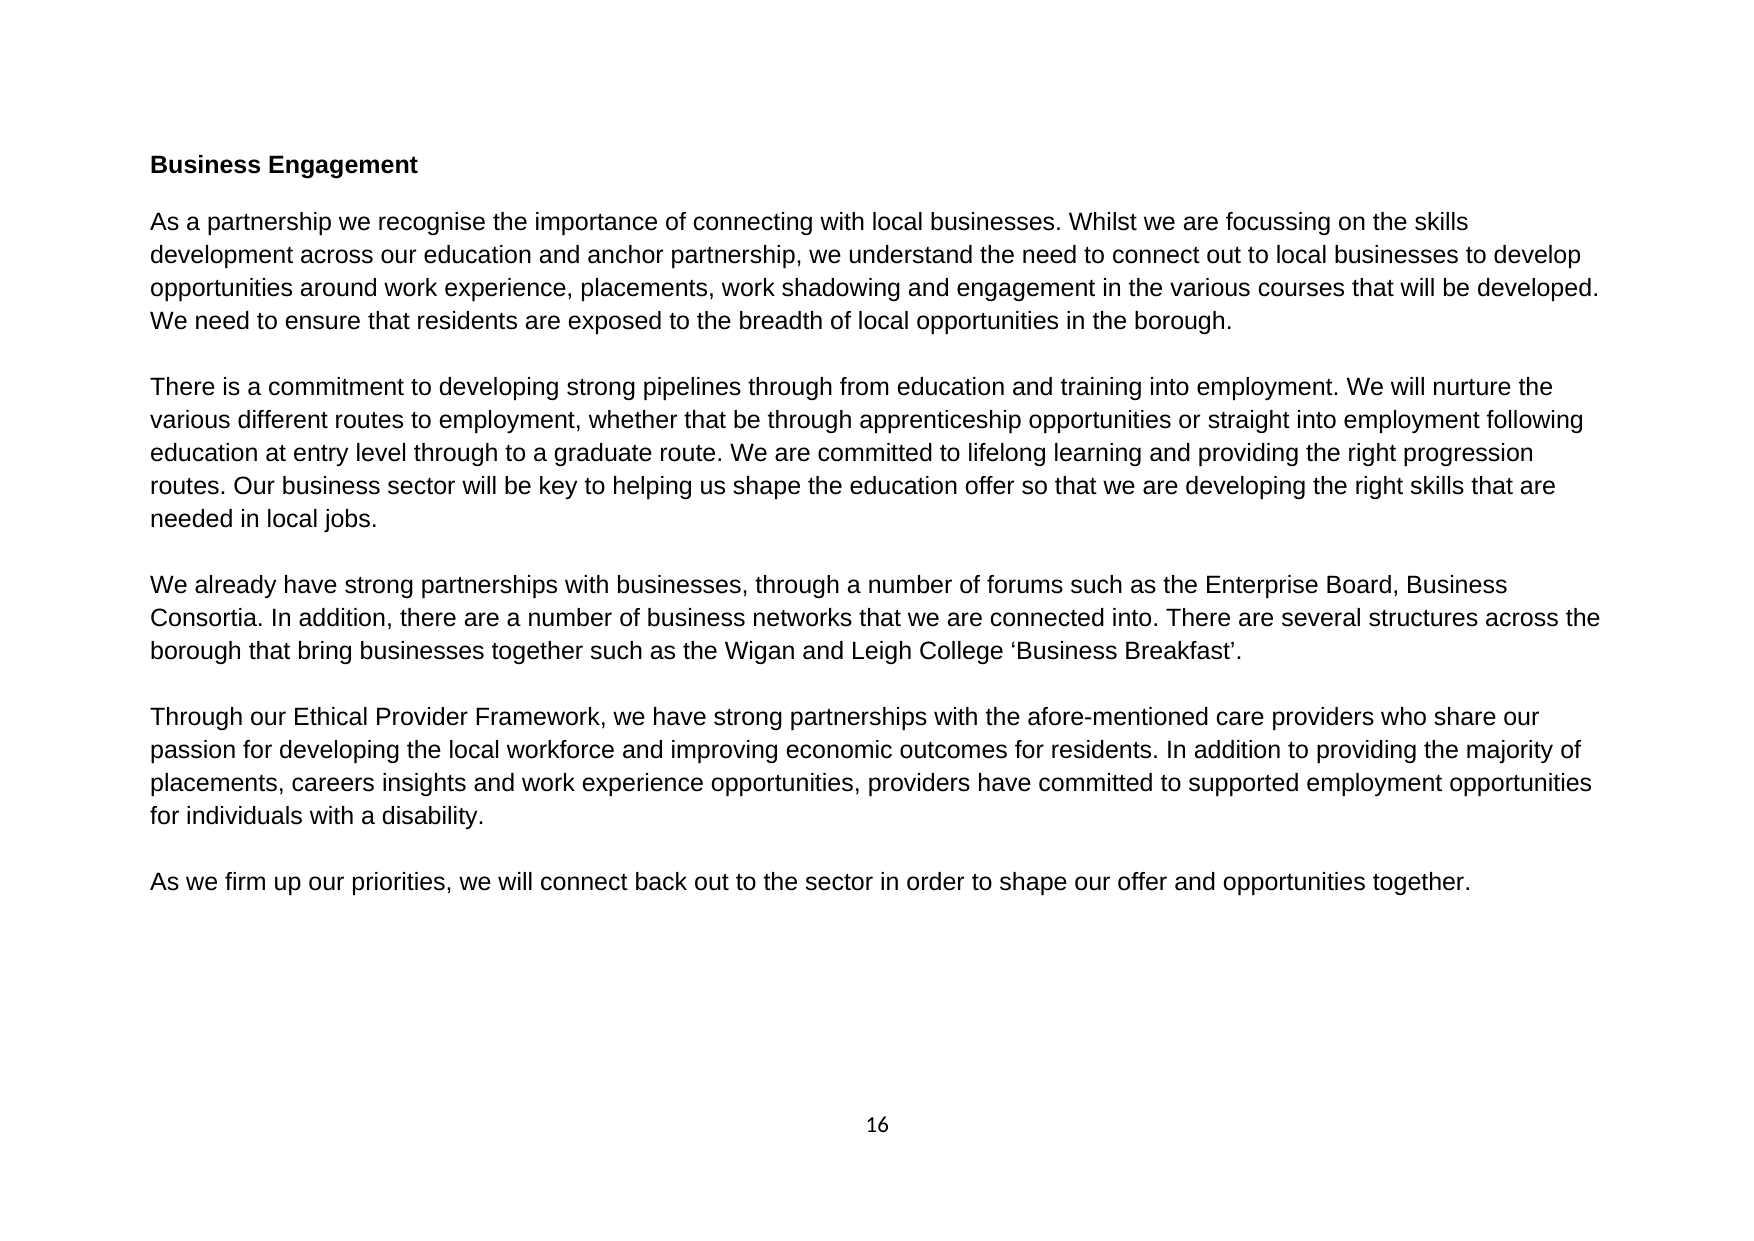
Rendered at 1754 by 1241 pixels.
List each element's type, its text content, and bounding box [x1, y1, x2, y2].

text As a partnership we recognise the importance of connecting with local businesses. Whilst we are focussing on the skills development across our education and anchor partnership, we understand the need to connect out to local businesses to develop opportunities around work experience, placements, work shadowing and engagement in the various courses that will be developed. We need to ensure that residents are exposed to the breadth of local opportunities in the borough. [150, 207, 1604, 334]
text As we firm up our priorities, we will connect back out to the sector in order to shape our offer and opportunities together. [150, 867, 1604, 896]
text Through our Ethical Provider Framework, we have strong partnerships with the afore-mentioned care providers who share our passion for developing the local workforce and improving economic outcomes for residents. In addition to providing the majority of placements, careers insights and work experience opportunities, providers have committed to supported employment opportunities for individuals with a disability. [150, 702, 1604, 830]
subtitle Business Engagement [150, 150, 1604, 179]
text We already have strong partnerships with businesses, through a number of forums such as the Enterprise Board, Business Consortia. In addition, there are a number of business networks that we are connected into. There are several structures across the borough that bring businesses together such as the Wigan and Leigh College ‘Business Breakfast’. [150, 570, 1604, 665]
text There is a commitment to developing strong pipelines through from education and training into employment. We will nurture the various different routes to employment, whether that be through apprenticeship opportunities or straight into employment following education at entry level through to a graduate route. We are committed to lifelong learning and providing the right progression routes. Our business sector will be key to helping us shape the education offer so that we are developing the right skills that are needed in local jobs. [150, 372, 1604, 533]
